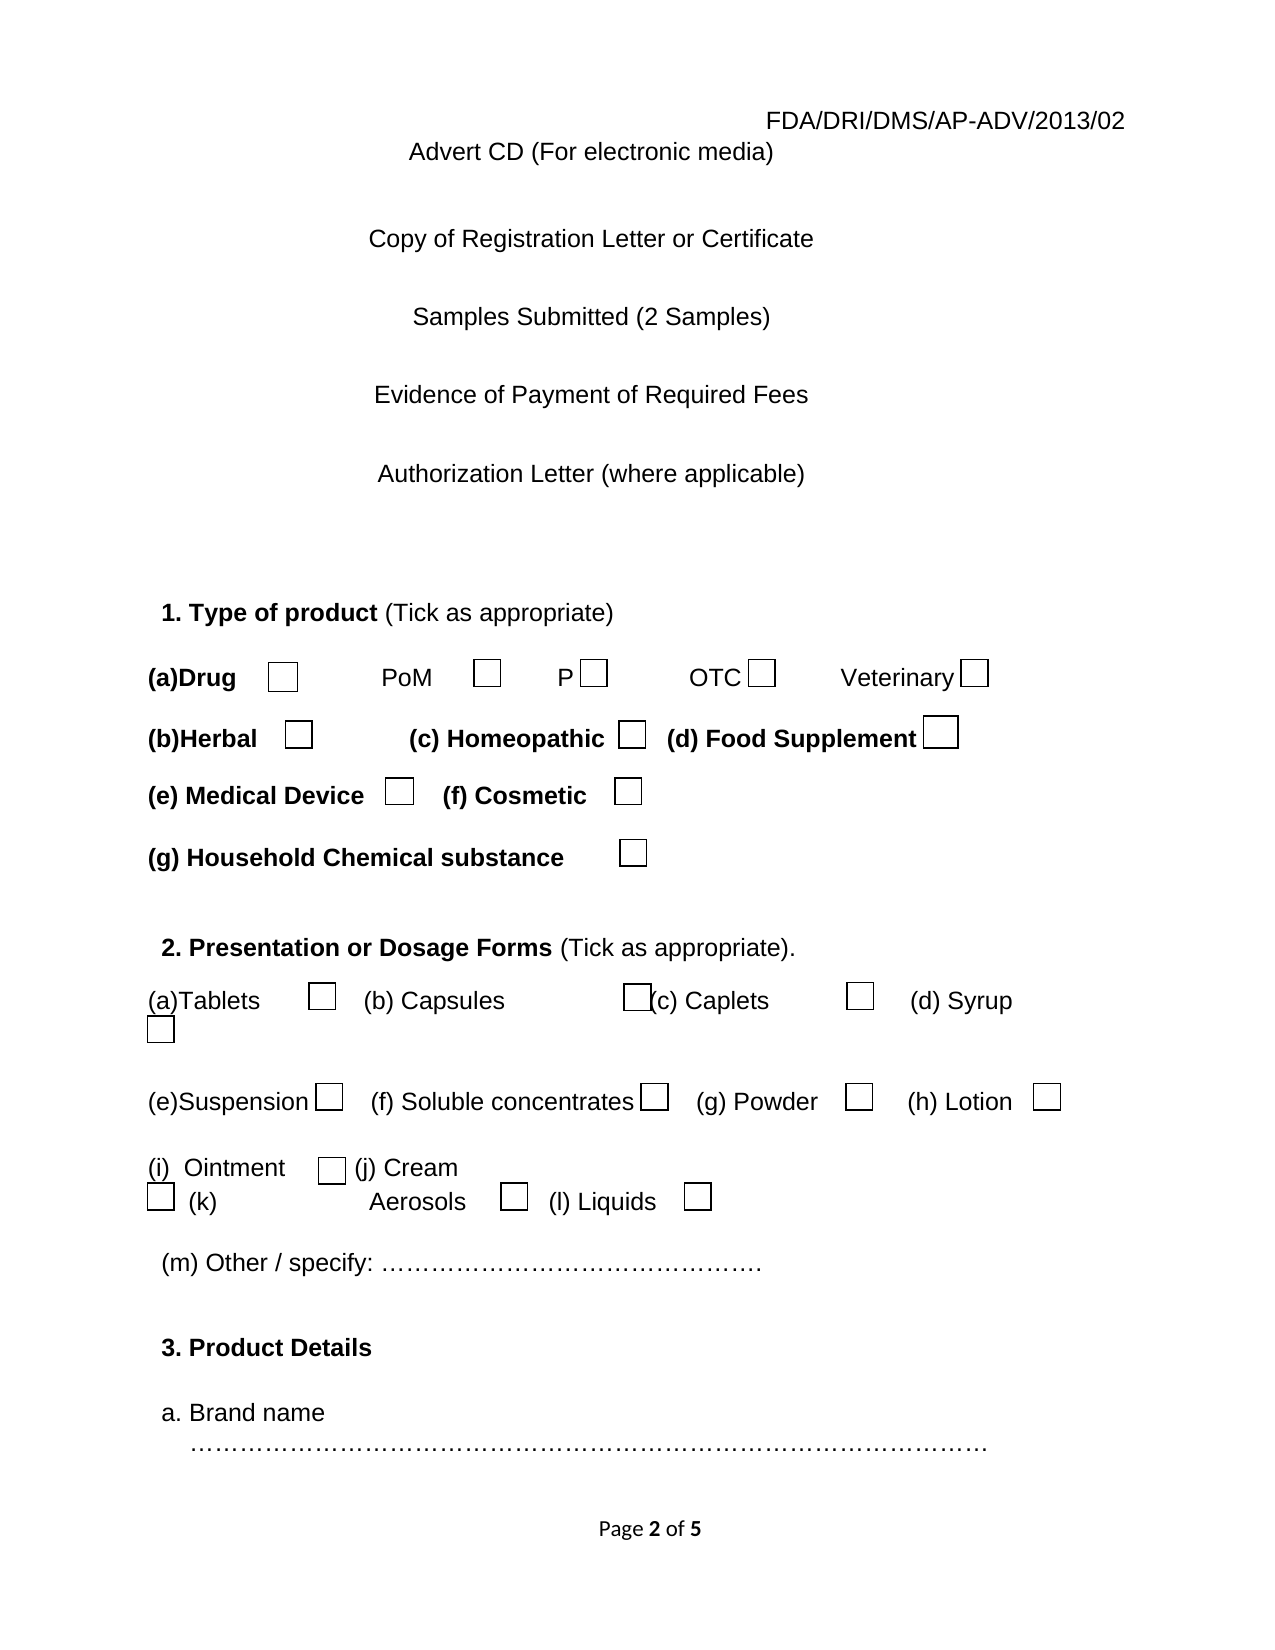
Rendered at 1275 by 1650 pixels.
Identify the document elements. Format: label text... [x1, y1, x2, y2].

text (m) Other / specify: ………………………………………. [161, 1248, 1128, 1277]
list Brand name …………………………………………………………………………………… [161, 1398, 1128, 1456]
text (b)Herbal (c) Homeopathic (d) Food Supplement [148, 716, 1128, 753]
text Authorization Letter (where applicable) [173, 459, 1009, 487]
text (a)Drug PoM P OTC Veterinary [148, 660, 1128, 692]
text (g) Household Chemical substance [148, 839, 700, 872]
text 1. Type of product (Tick as appropriate) [161, 598, 1128, 627]
text Copy of Registration Letter or Certificate [173, 224, 1009, 253]
text (a)Tablets (b) Capsules (c) Caplets (d) Syrup [148, 983, 1128, 1045]
text (e)Suspension (f) Soluble concentrates (g) Powder (h) Lotion [148, 1083, 1128, 1115]
text (i) Ointment (j) Cream (k) Aerosols (l) Liquids [148, 1153, 1128, 1215]
text Samples Submitted (2 Samples) [173, 302, 1009, 331]
text 3. Product Details [161, 1332, 1128, 1361]
text Advert CD (For electronic media) [173, 137, 1009, 166]
text (e) Medical Device (f) Cosmetic [148, 778, 1128, 810]
text 2. Presentation or Dosage Forms (Tick as appropriate). [161, 933, 1128, 962]
text Evidence of Payment of Required Fees [173, 380, 1009, 409]
